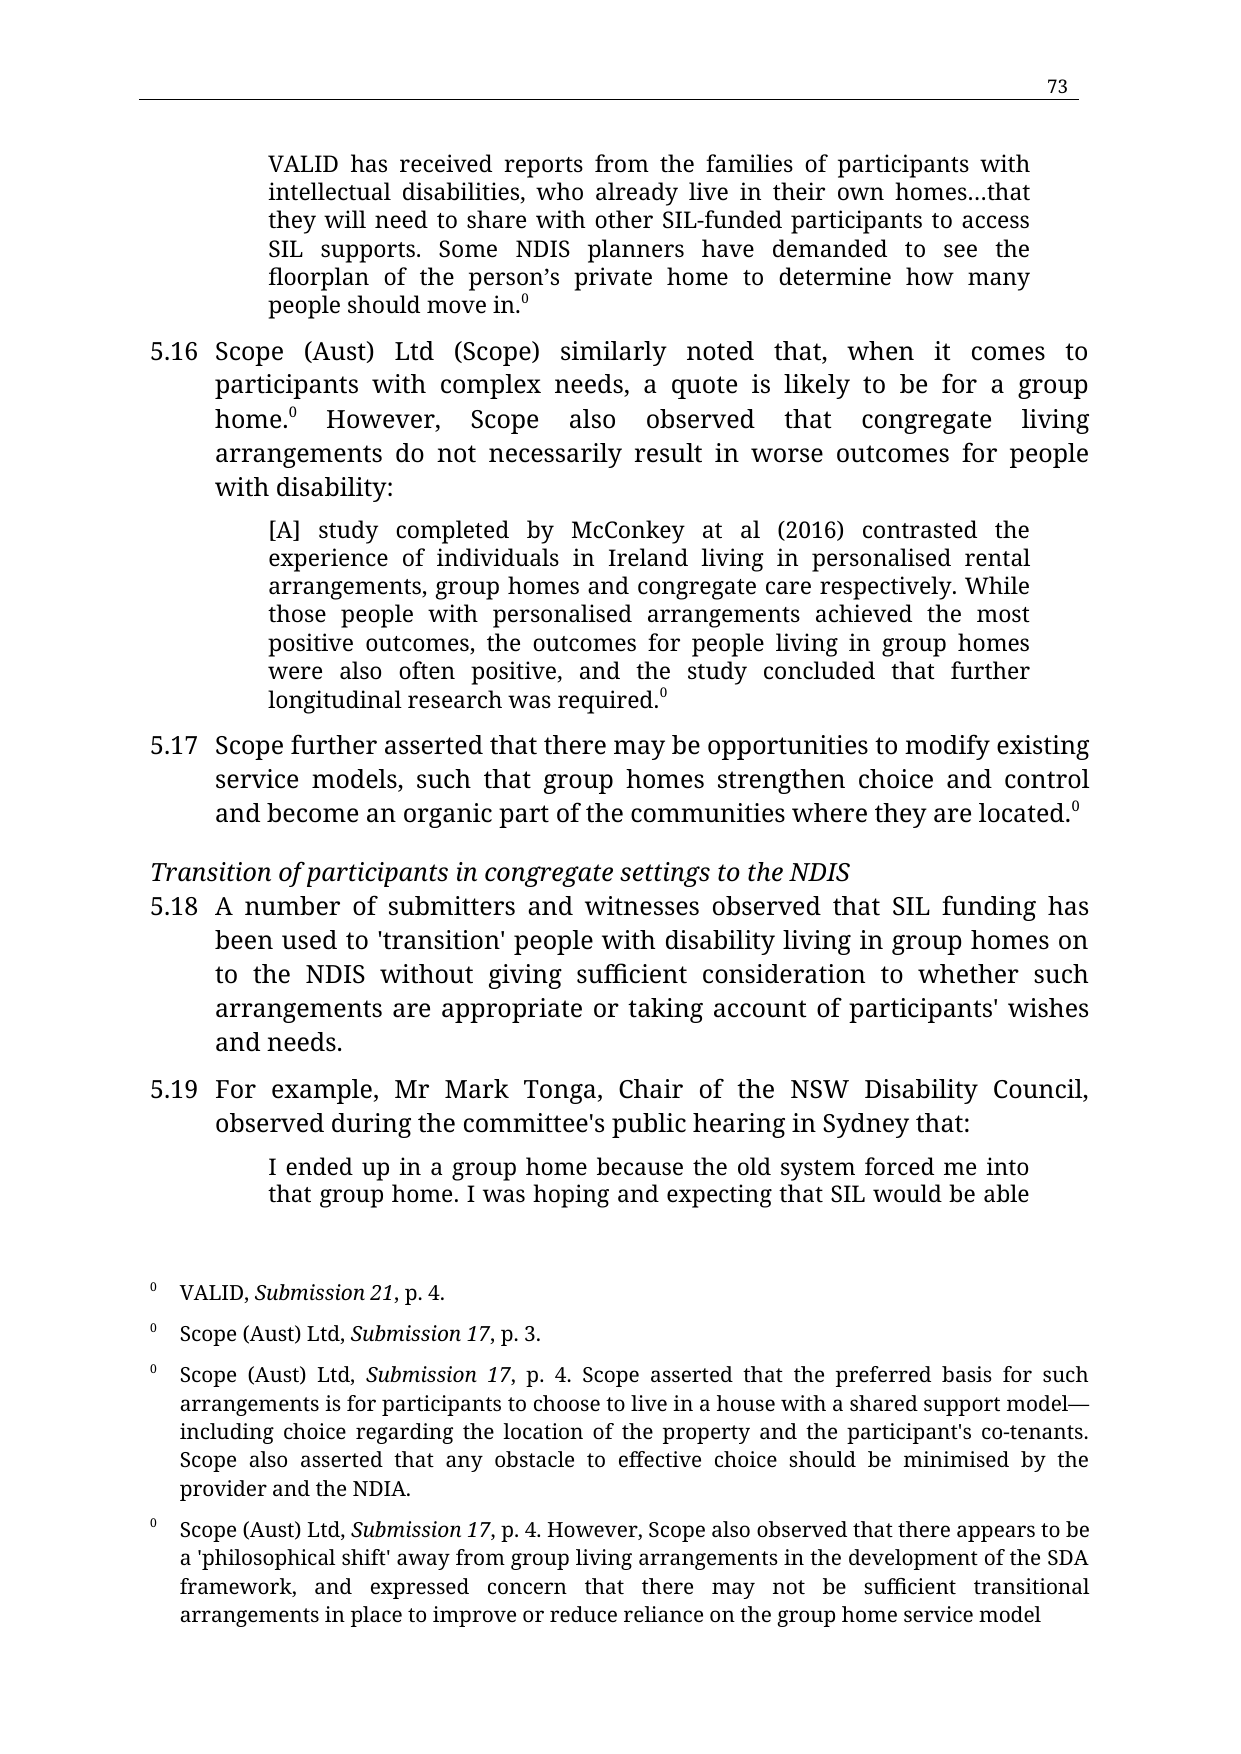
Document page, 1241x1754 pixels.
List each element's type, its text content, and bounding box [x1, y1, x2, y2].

text VALID has received reports from the families of participants with intellectual disabilities, who already live in their own homes…that they will need to share with other SIL-funded participants to access SIL supports. Some NDIS planners have demanded to see the floorplan of the person’s private home to determine how many people should move in. [268, 150, 1031, 321]
text [A] study completed by McConkey at al (2016) contrasted the experience of individuals in Ireland living in personalised rental arrangements, group homes and congregate care respectively. While those people with personalised arrangements achieved the most positive outcomes, the outcomes for people living in group homes were also often positive, and the study concluded that further longitudinal research was required. [268, 516, 1031, 715]
text 5.17 Scope further asserted that there may be opportunities to modify existing service models, such that group homes strengthen choice and control and become an organic part of the communities where they are located. [150, 727, 1090, 830]
text I ended up in a group home because the old system forced me into that group home. I was hoping and expecting that SIL would be able to give me some flexibility to move into the community and live on my own. [268, 1152, 1031, 1209]
text 5.16 Scope (Aust) Ltd (Scope) similarly noted that, when it comes to participants with complex needs, a quote is likely to be for a group home. However, Scope also observed that congregate living arrangements do not necessarily result in worse outcomes for people with disability: [150, 333, 1090, 503]
text 5.18 A number of submitters and witnesses observed that SIL funding has been used to 'transition' people with disability living in group homes on to the NDIS without giving sufficient consideration to whether such arrangements are appropriate or taking account of participants' wishes and needs. [150, 889, 1090, 1059]
text 5.19 For example, Mr Mark Tonga, Chair of the NSW Disability Council, observed during the committee's public hearing in Sydney that: [150, 1072, 1090, 1140]
subtitle Transition of participants in congregate settings to the NDIS [150, 855, 1090, 889]
